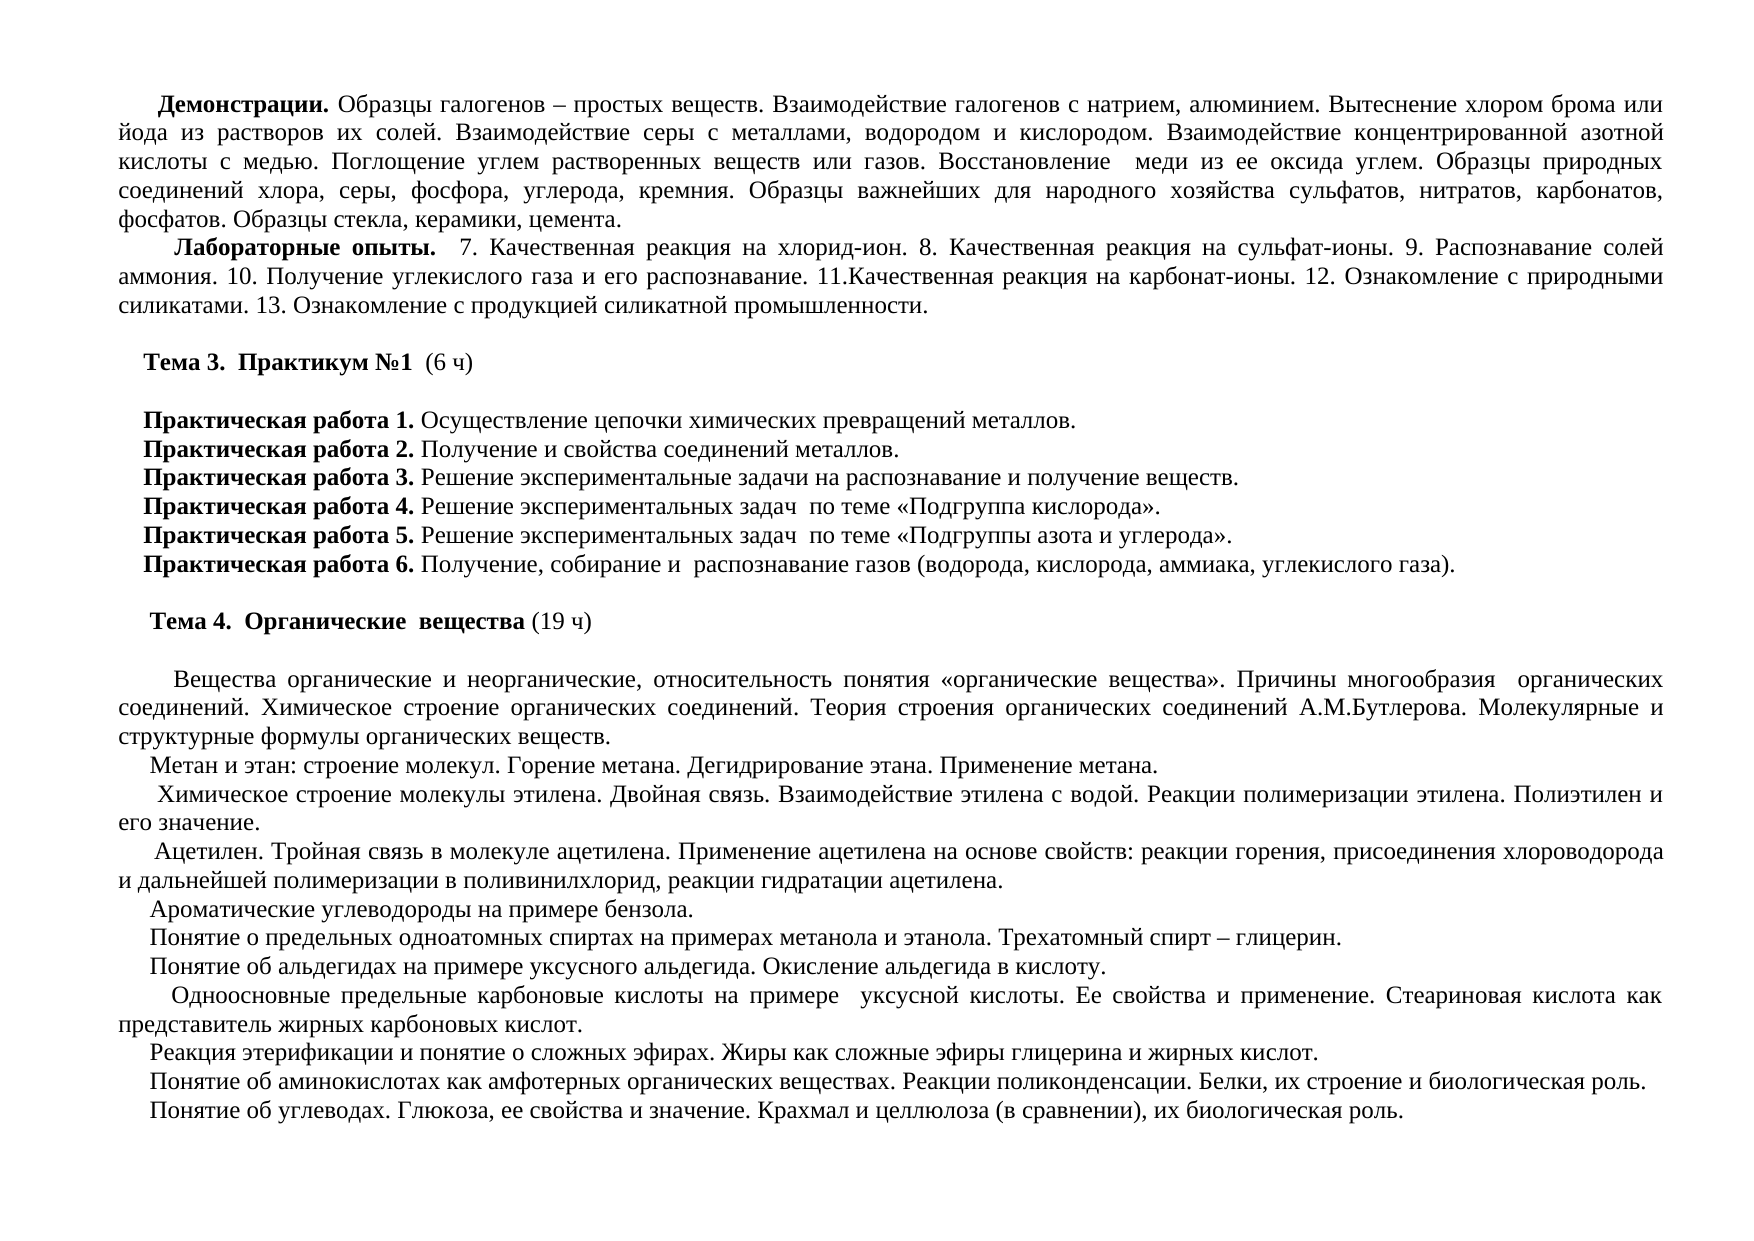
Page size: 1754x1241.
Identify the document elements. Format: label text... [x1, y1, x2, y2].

text Понятие об аминокислотах как амфотерных органических веществах. Реакции поликонденсации. Белки, их строение и биологическая роль. [118, 1066, 1665, 1095]
text Вещества органические и неорганические, относительность понятия «органические вещества». Причины многообразия органических соединений. Химическое строение органических соединений. Теория строения органических соединений А.М.Бутлерова. Молекулярные и структурные формулы органических веществ. [118, 664, 1665, 750]
text Понятие об углеводах. Глюкоза, ее свойства и значение. Крахмал и целлюлоза (в сравнении), их биологическая роль. [118, 1095, 1665, 1124]
text Демонстрации. Образцы галогенов – простых веществ. Взаимодействие галогенов с натрием, алюминием. Вытеснение хлором брома или йода из растворов их солей. Взаимодействие серы с металлами, водородом и кислородом. Взаимодействие концентрированной азотной кислоты с медью. Поглощение углем растворенных веществ или газов. Восстановление меди из ее оксида углем. Образцы природных соединений хлора, серы, фосфора, углерода, кремния. Образцы важнейших для народного хозяйства сульфатов, нитратов, карбонатов, фосфатов. Образцы стекла, керамики, цемента. [118, 89, 1665, 232]
text Практическая работа 3. Решение экспериментальные задачи на распознавание и получение веществ. [118, 462, 1665, 491]
text Понятие о предельных одноатомных спиртах на примерах метанола и этанола. Трехатомный спирт – глицерин. [118, 922, 1665, 951]
text Практическая работа 6. Получение, собирание и распознавание газов (водорода, кислорода, аммиака, углекислого газа). [118, 549, 1665, 577]
text Метан и этан: строение молекул. Горение метана. Дегидрирование этана. Применение метана. [118, 750, 1665, 779]
text Практическая работа 2. Получение и свойства соединений металлов. [118, 434, 1665, 462]
text Химическое строение молекулы этилена. Двойная связь. Взаимодействие этилена с водой. Реакции полимеризации этилена. Полиэтилен и его значение. [118, 779, 1665, 836]
text Ароматические углеводороды на примере бензола. [118, 894, 1665, 922]
text Ацетилен. Тройная связь в молекуле ацетилена. Применение ацетилена на основе свойств: реакции горения, присоединения хлороводорода и дальнейшей полимеризации в поливинилхлорид, реакции гидратации ацетилена. [118, 836, 1665, 894]
text Тема 4. Органические вещества (19 ч) [118, 606, 1665, 635]
text Лабораторные опыты. 7. Качественная реакция на хлорид-ион. 8. Качественная реакция на сульфат-ионы. 9. Распознавание солей аммония. 10. Получение углекислого газа и его распознавание. 11.Качественная реакция на карбонат-ионы. 12. Ознакомление с природными силикатами. 13. Ознакомление с продукцией силикатной промышленности. [118, 232, 1665, 319]
text Практическая работа 4. Решение экспериментальных задач по теме «Подгруппа кислорода». [118, 491, 1665, 520]
text Одноосновные предельные карбоновые кислоты на примере уксусной кислоты. Ее свойства и применение. Стеариновая кислота как представитель жирных карбоновых кислот. [118, 980, 1665, 1037]
text Практическая работа 1. Осуществление цепочки химических превращений металлов. [118, 405, 1665, 434]
text Реакция этерификации и понятие о сложных эфирах. Жиры как сложные эфиры глицерина и жирных кислот. [118, 1037, 1665, 1066]
text Понятие об альдегидах на примере уксусного альдегида. Окисление альдегида в кислоту. [118, 951, 1665, 980]
text Практическая работа 5. Решение экспериментальных задач по теме «Подгруппы азота и углерода». [118, 520, 1665, 549]
text Тема 3. Практикум №1 (6 ч) [118, 347, 1665, 376]
